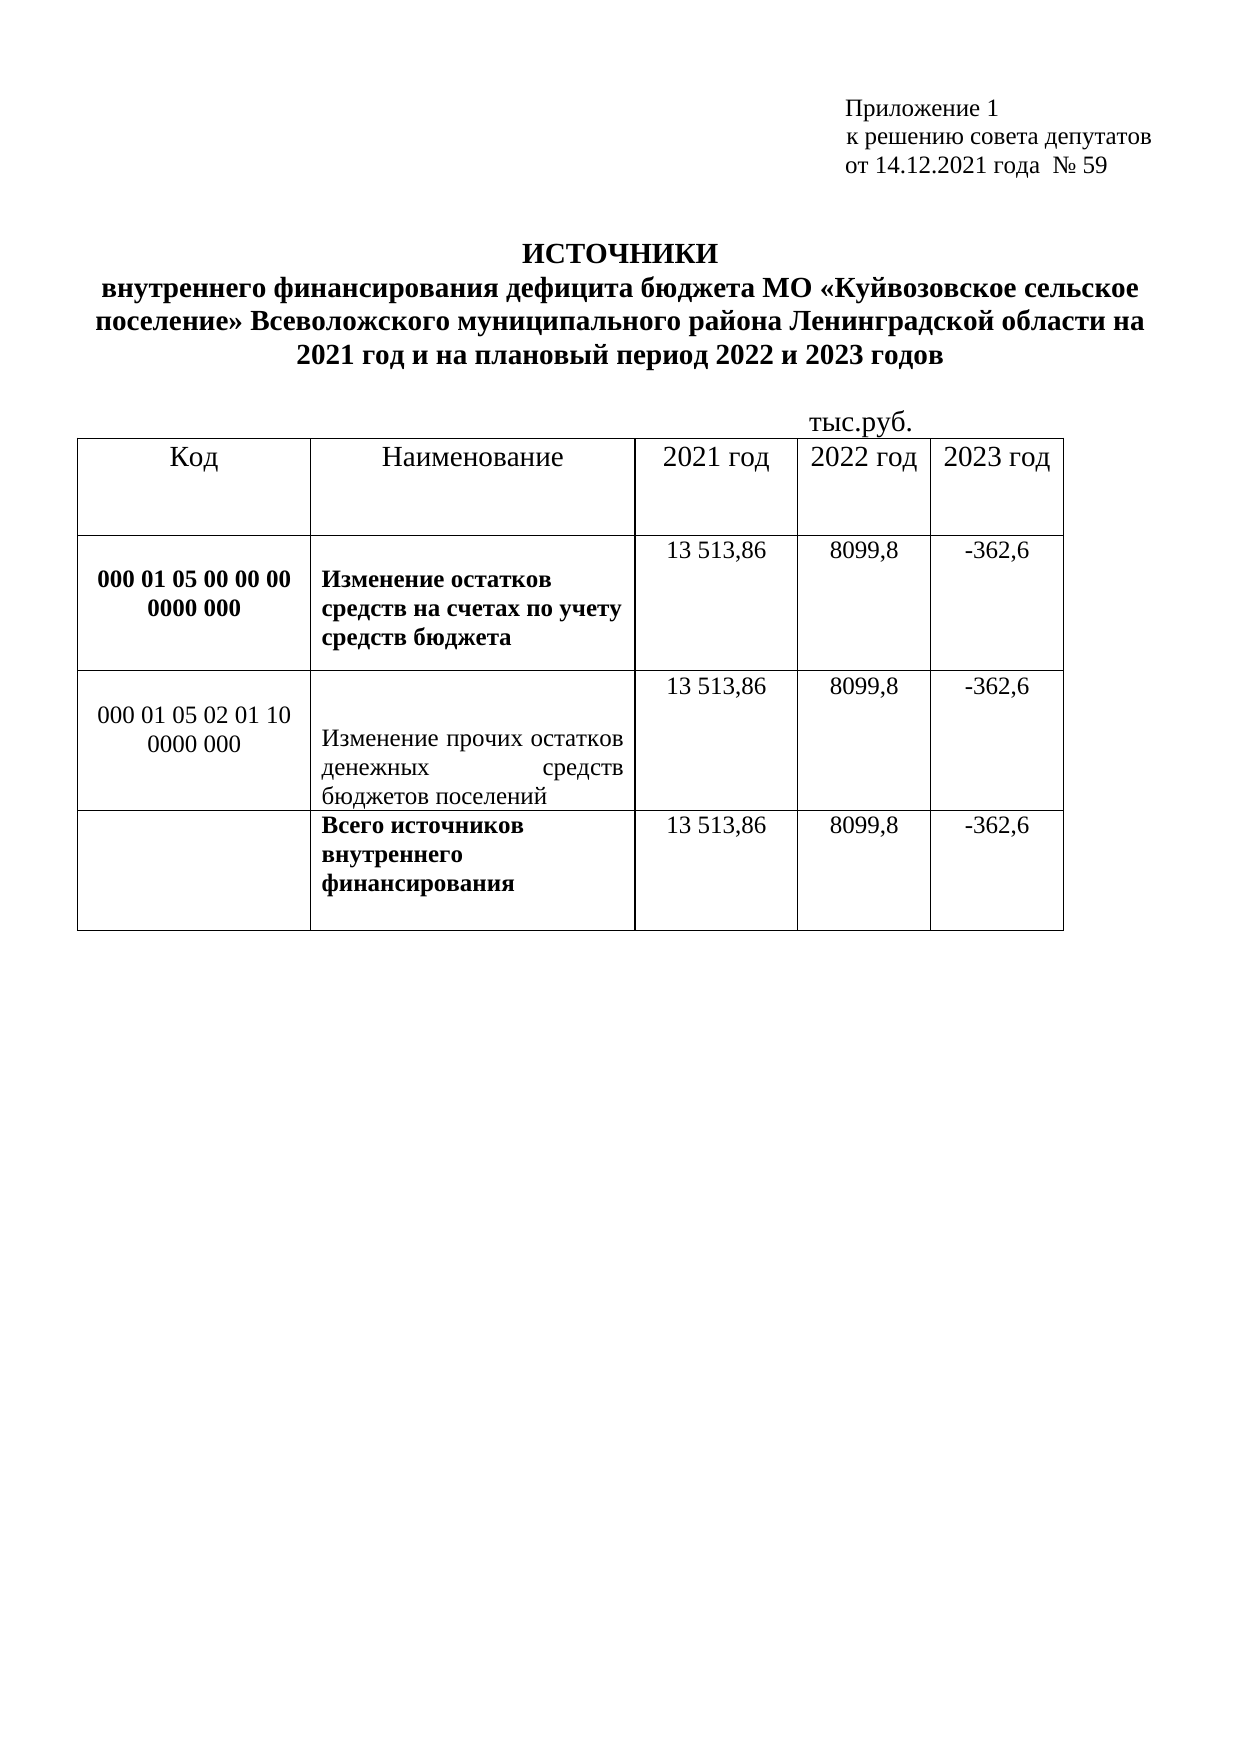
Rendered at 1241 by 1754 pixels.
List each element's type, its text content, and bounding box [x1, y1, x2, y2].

table_cell Всего источников внутреннего финансирования [311, 811, 634, 929]
table_cell 13 513,86 [636, 536, 797, 670]
table_cell -362,6 [931, 671, 1063, 809]
table_cell 8099,8 [798, 671, 930, 809]
table_cell 8099,8 [798, 811, 930, 929]
table_header Код [78, 439, 310, 534]
table_cell Изменение прочих остатков денежных средств бюджетов поселений [311, 671, 634, 809]
text внутреннего финансирования дефицита бюджета МО «Куйвозовское сельское поселение» Всеволожского муниципального района Ленинградской области на 2021 год и на плановый период 2022 и 2023 годов [89, 270, 1152, 371]
table_header Наименование [311, 439, 634, 534]
table_cell [78, 811, 310, 929]
table_cell -362,6 [931, 811, 1063, 929]
table_cell Изменение остатков средств на счетах по учету средств бюджета [311, 536, 634, 670]
table_header 2022 год [798, 439, 930, 534]
table_header 2023 год [931, 439, 1063, 534]
table_cell 13 513,86 [636, 671, 797, 809]
table_cell -362,6 [931, 536, 1063, 670]
table_header 2021 год [636, 439, 797, 534]
text к решению совета депутатов [89, 121, 1152, 150]
table_cell 8099,8 [798, 536, 930, 670]
table_cell 13 513,86 [636, 811, 797, 929]
table_cell 000 01 05 02 01 10 0000 000 [78, 671, 310, 809]
text Приложение 1 [89, 93, 1152, 121]
table_cell 000 01 05 00 00 00 0000 000 [78, 536, 310, 670]
text ИСТОЧНИКИ [89, 236, 1152, 270]
text от 14.12.2021 года № 59 [89, 150, 1152, 179]
text тыс.руб. [89, 404, 1152, 438]
